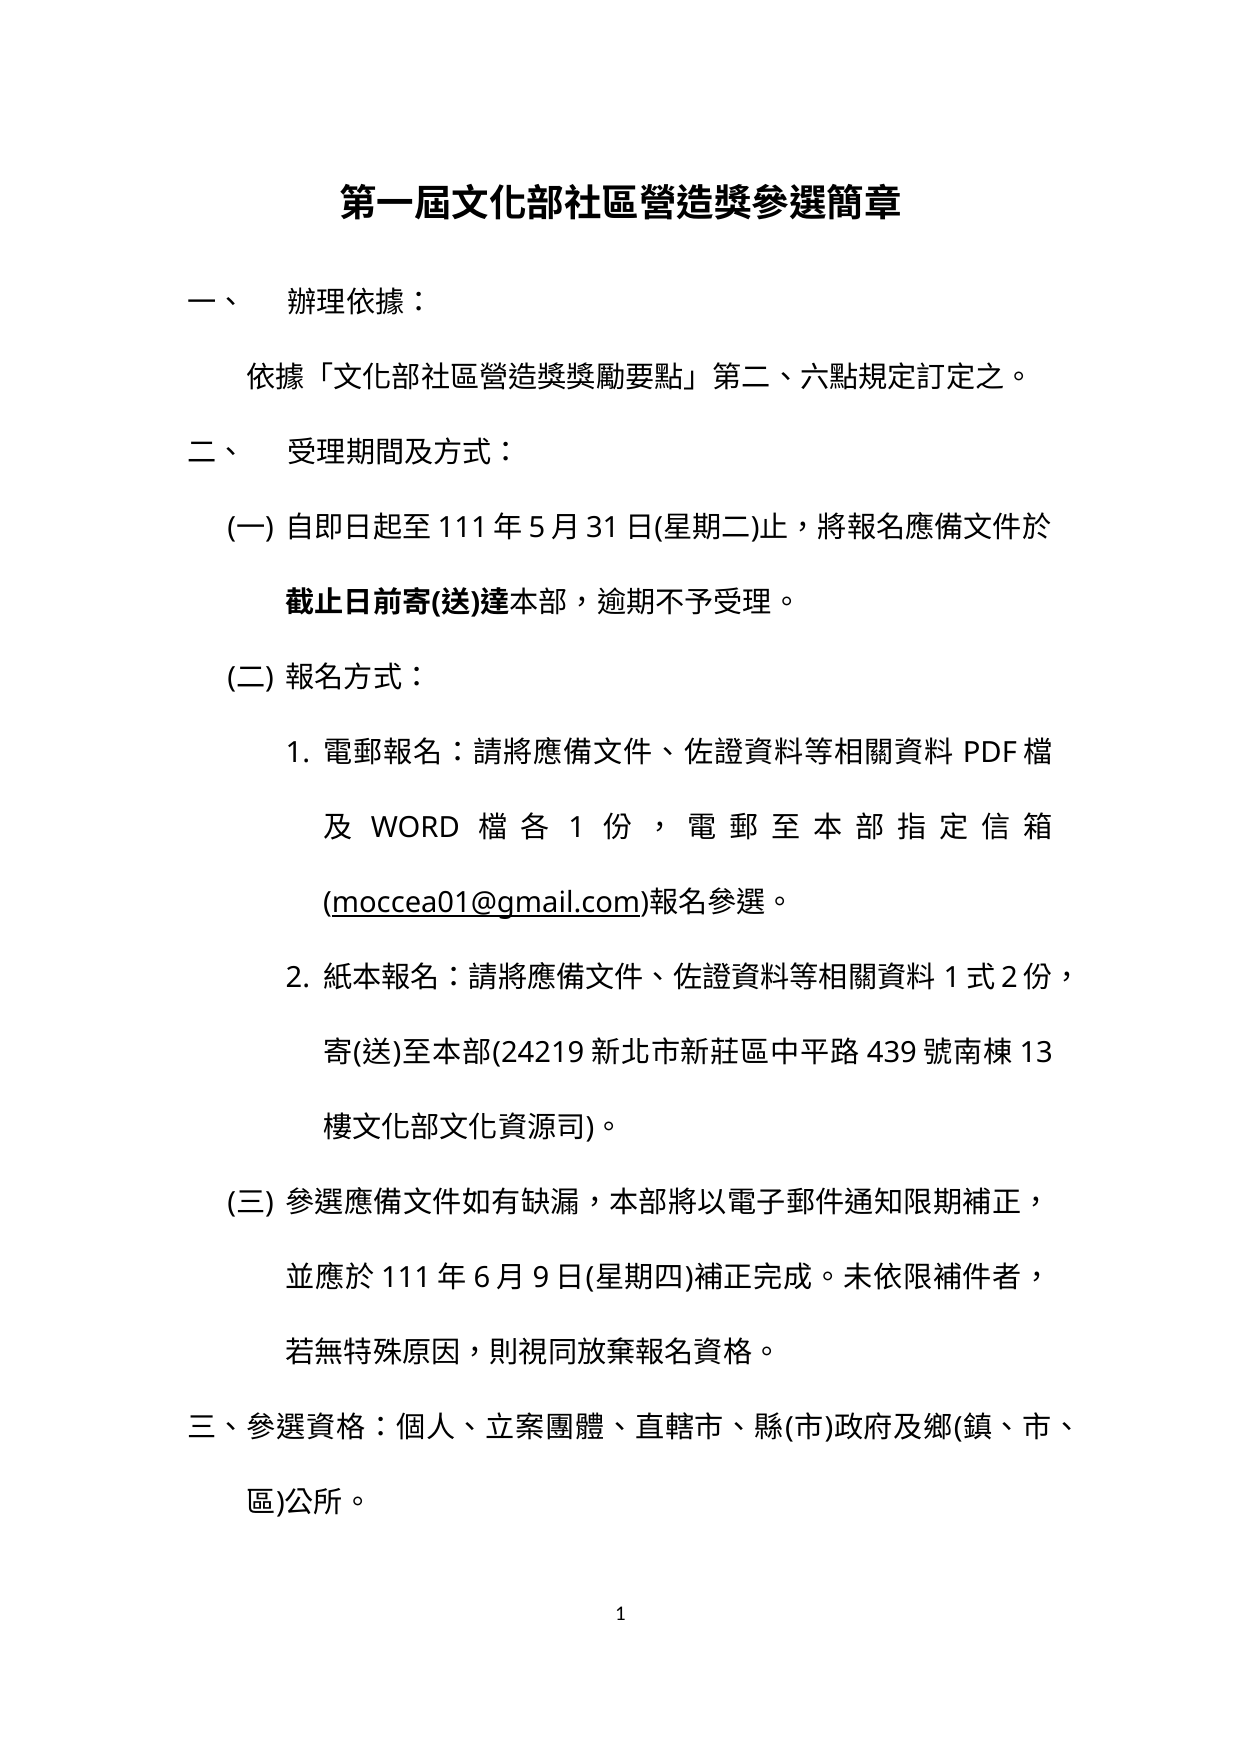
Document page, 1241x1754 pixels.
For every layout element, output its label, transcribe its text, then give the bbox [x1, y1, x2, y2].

list 受理期間及方式： [187, 412, 1053, 487]
list 自即日起至111年5月31日(星期二)止，將報名應備文件於截止日前寄(送)達本部，逾期不予受理。 [227, 487, 1053, 637]
list 參選應備文件如有缺漏，本部將以電子郵件通知限期補正，並應於111年6月9日(星期四)補正完成。未依限補件者，若無特殊原因，則視同放棄報名資格。 [227, 1162, 1053, 1387]
list 依據「文化部社區營造獎獎勵要點」第二、六點規定訂定之。 [246, 337, 1053, 412]
text 第一屆文化部社區營造獎參選簡章 [187, 162, 1053, 237]
list 紙本報名：請將應備文件、佐證資料等相關資料1式2份，寄(送)至本部(24219新北市新莊區中平路439號南棟13樓文化部文化資源司)。 [285, 937, 1053, 1162]
list 辦理依據： [187, 262, 1053, 337]
list 報名方式： [227, 637, 1053, 712]
list 參選資格：個人、立案團體、直轄市、縣(市)政府及鄉(鎮、市、區)公所。 [187, 1387, 1053, 1537]
list 電郵報名：請將應備文件、佐證資料等相關資料PDF檔及WORD檔各1份，電郵至本部指定信箱(moccea01@gmail.com)報名參選。 [285, 712, 1053, 937]
